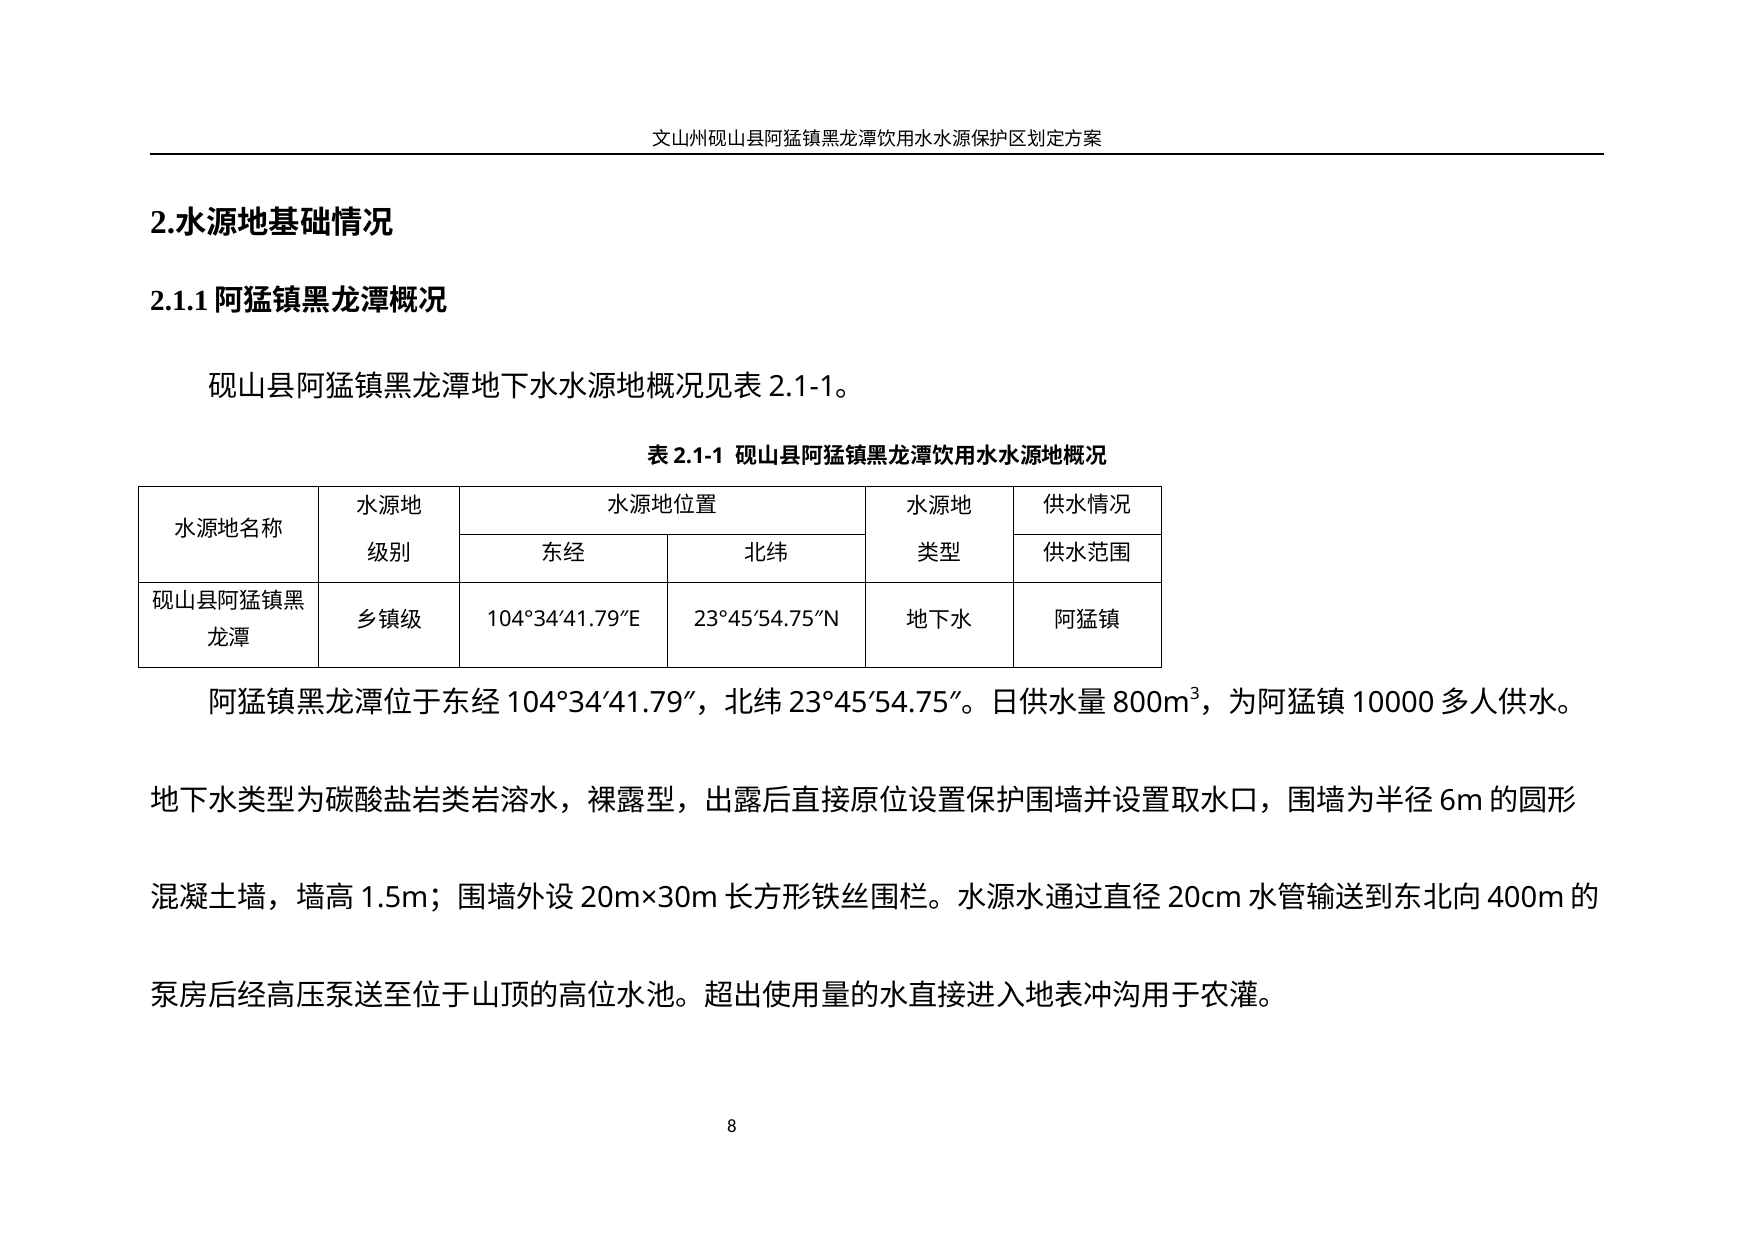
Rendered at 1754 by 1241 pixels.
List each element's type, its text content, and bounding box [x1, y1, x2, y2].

table_header 水源地 级别 [319, 487, 459, 582]
table_cell 东经 [460, 535, 667, 582]
table_cell 砚山县阿猛镇黑龙潭 [139, 583, 318, 667]
text 表2.1-1 砚山县阿猛镇黑龙潭饮用水水源地概况 [150, 438, 1604, 470]
text 2.1.1阿猛镇黑龙潭概况 [150, 265, 1604, 330]
table_cell 乡镇级 [319, 583, 459, 667]
table_cell 阿猛镇 [1014, 583, 1161, 667]
text 阿猛镇黑龙潭位于东经104°34′41.79″，北纬23°45′54.75″。日供水量800m3，为阿猛镇10000多人供水。地下水类型为碳酸盐岩类岩溶水，裸露型，出露后直接原位设置保护围墙并设置取水口，围墙为半径6m的圆形混凝土墙，墙高1.5m；围墙外设20m×30m长方形铁丝围栏。水源水通过直径20cm水管输送到东北向400m的泵房后经高压泵送至位于山顶的高位水池。超出使用量的水直接进入地表冲沟用于农灌。 [150, 668, 1604, 1025]
table_header 水源地 类型 [866, 487, 1013, 582]
text 砚山县阿猛镇黑龙潭地下水水源地概况见表2.1-1。 [150, 352, 1604, 417]
table_cell 地下水 [866, 583, 1013, 667]
table_header 水源地位置 [460, 487, 865, 534]
table_cell 23°45′54.75″N [668, 583, 865, 667]
text 2.水源地基础情况 [150, 198, 1604, 243]
table_header 供水情况 [1014, 487, 1161, 534]
table_cell 104°34′41.79″E [460, 583, 667, 667]
table_header 水源地名称 [139, 487, 318, 582]
table_cell 供水范围 [1014, 535, 1161, 582]
table_cell 北纬 [668, 535, 865, 582]
